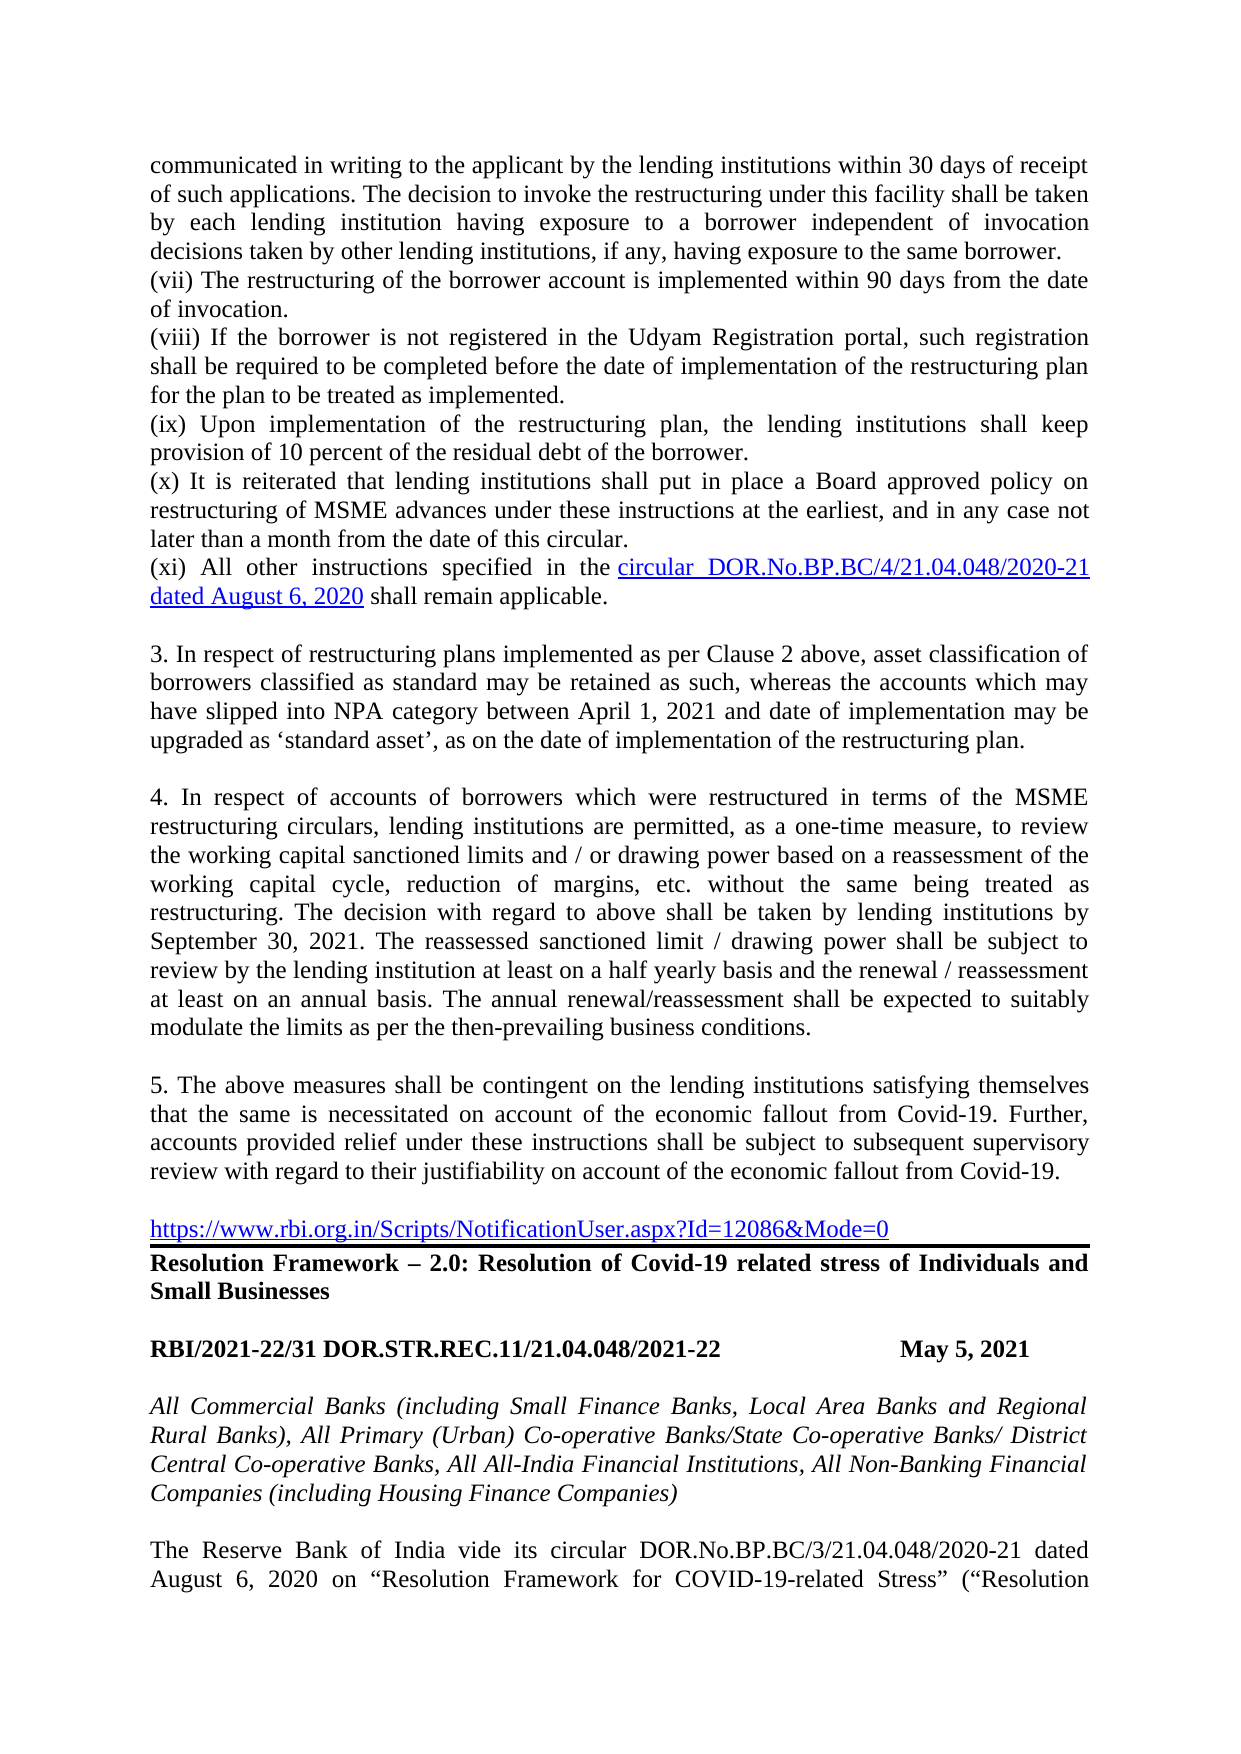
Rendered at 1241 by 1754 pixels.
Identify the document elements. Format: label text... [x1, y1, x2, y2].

text (viii) If the borrower is not registered in the Udyam Registration portal, such registration shall be required to be completed before the date of implementation of the restructuring plan for the plan to be treated as implemented. [150, 322, 1090, 409]
text (xi) All other instructions specified in the circular DOR.No.BP.BC/4/21.04.048/2020-21 dated August 6, 2020 shall remain applicable. [150, 552, 1090, 610]
text All Commercial Banks (including Small Finance Banks, Local Area Banks and Regional Rural Banks), All Primary (Urban) Co-operative Banks/State Co-operative Banks/ District Central Co-operative Banks, All All-India Financial Institutions, All Non-Banking Financial Companies (including Housing Finance Companies) [678, 1391, 1090, 1506]
text (vii) The restructuring of the borrower account is implemented within 90 days from the date of invocation. [150, 265, 1090, 322]
text 5. The above measures shall be contingent on the lending institutions satisfying themselves that the same is necessitated on account of the economic fallout from Covid-19. Further, accounts provided relief under these instructions shall be subject to subsequent supervisory review with regard to their justifiability on account of the economic fallout from Covid-19. [150, 1070, 1090, 1185]
text 4. In respect of accounts of borrowers which were restructured in terms of the MSME restructuring circulars, lending institutions are permitted, as a one-time measure, to review the working capital sanctioned limits and / or drawing power based on a reassessment of the working capital cycle, reduction of margins, etc. without the same being treated as restructuring. The decision with regard to above shall be taken by lending institutions by September 30, 2021. The reassessed sanctioned limit / drawing power shall be subject to review by the lending institution at least on a half yearly basis and the renewal / reassessment at least on an annual basis. The annual renewal/reassessment shall be expected to suitably modulate the limits as per the then-prevailing business conditions. [150, 782, 1090, 1041]
text Resolution Framework – 2.0: Resolution of Covid-19 related stress of Individuals and Small Businesses [150, 1248, 1090, 1305]
text (x) It is reiterated that lending institutions shall put in place a Board approved policy on restructuring of MSME advances under these instructions at the earliest, and in any case not later than a month from the date of this circular. [150, 466, 1090, 552]
text (ix) Upon implementation of the restructuring plan, the lending institutions shall keep provision of 10 percent of the residual debt of the borrower. [150, 409, 1090, 466]
text https://www.rbi.org.in/Scripts/NotificationUser.aspx?Id=12086&Mode=0 [150, 1214, 1090, 1244]
text RBI/2021-22/31 DOR.STR.REC.11/21.04.048/2021-22 May 5, 2021 [150, 1334, 1090, 1363]
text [150, 1535, 1090, 1593]
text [150, 150, 1090, 265]
text 3. In respect of restructuring plans implemented as per Clause 2 above, asset classification of borrowers classified as standard may be retained as such, whereas the accounts which may have slipped into NPA category between April 1, 2021 and date of implementation may be upgraded as ‘standard asset’, as on the date of implementation of the restructuring plan. [150, 639, 1090, 754]
